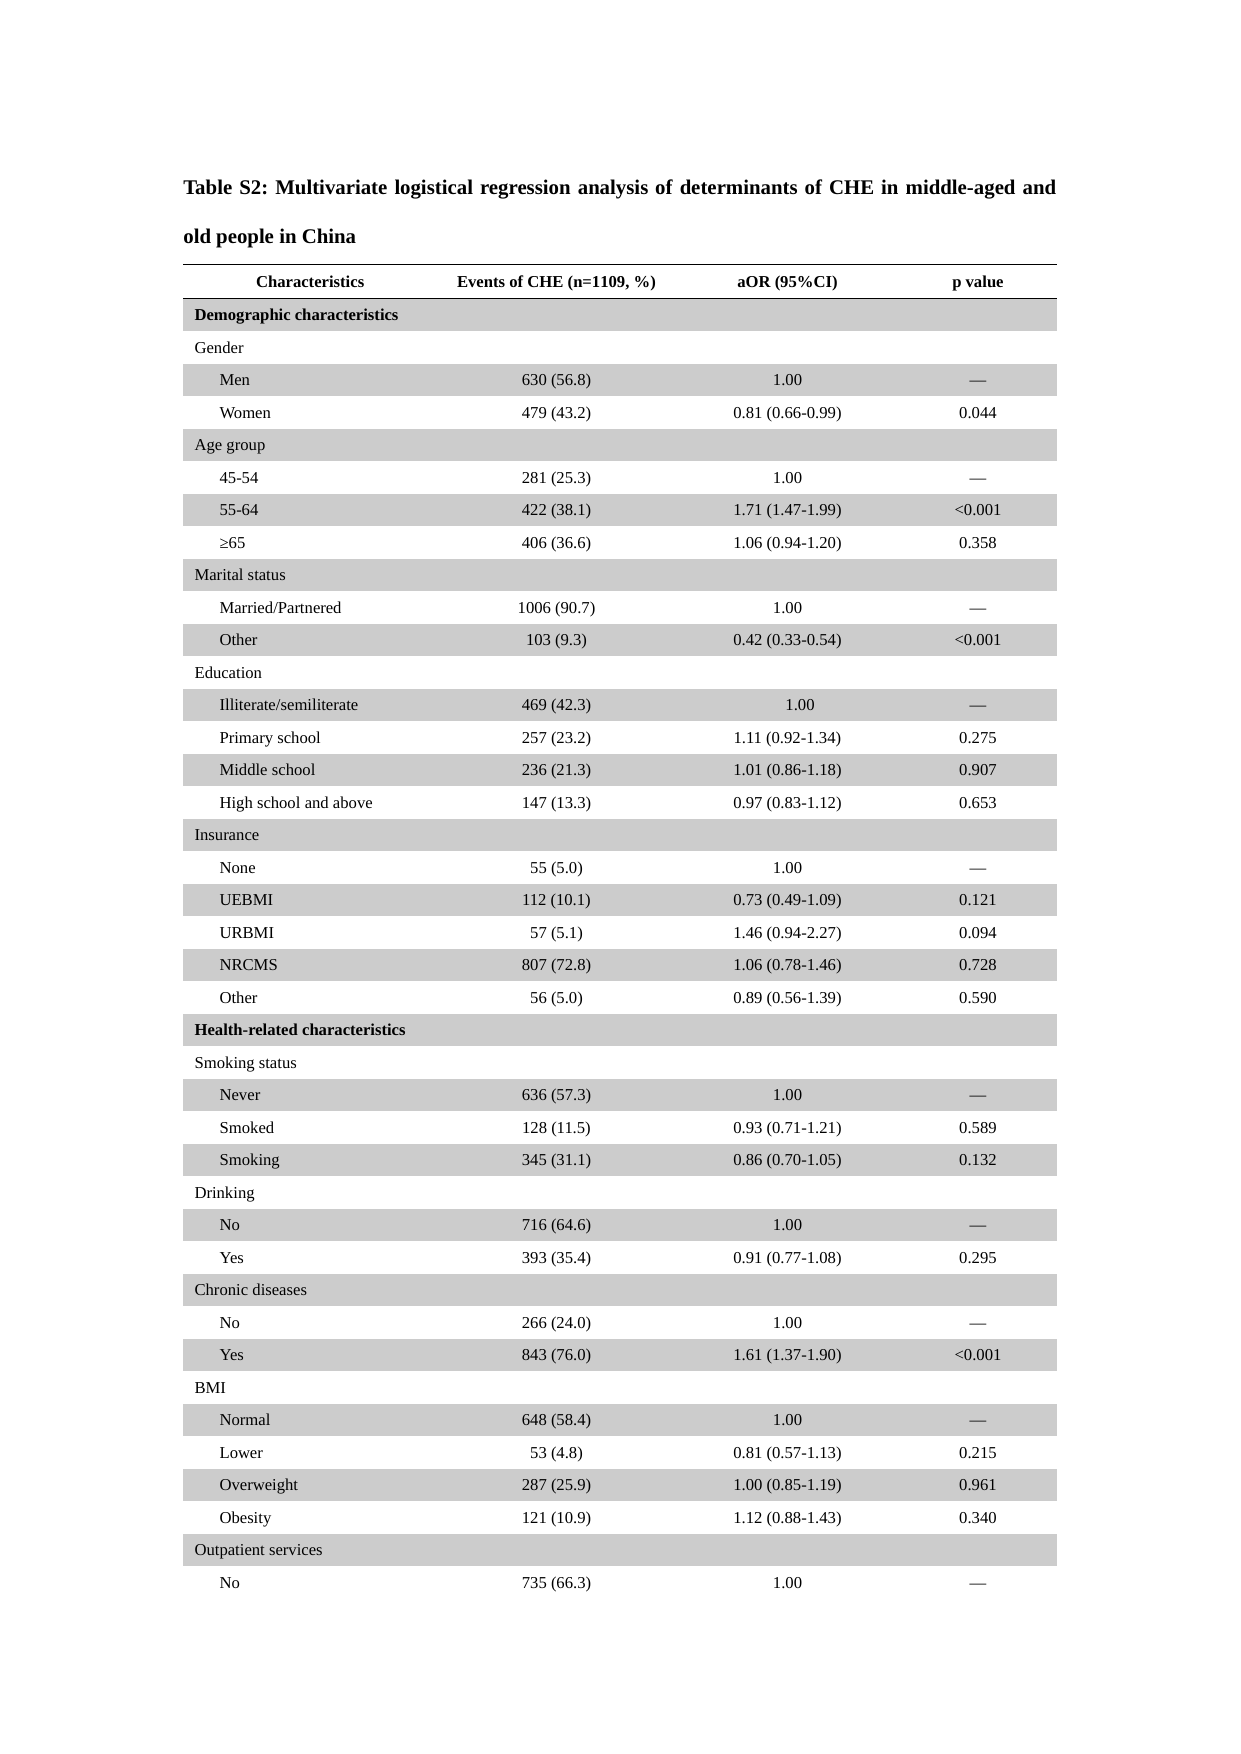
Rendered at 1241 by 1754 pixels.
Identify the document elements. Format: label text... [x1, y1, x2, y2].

table_cell 45-54 [183, 461, 437, 493]
table_cell 1.00 [676, 1209, 898, 1241]
table_header p value [898, 265, 1057, 297]
table_cell Demographic characteristics [183, 299, 437, 331]
table_cell 1.12 (0.88-1.43) [676, 1501, 898, 1533]
table_cell 1.00 [676, 1404, 898, 1436]
table_cell [898, 1176, 1057, 1208]
table_cell [437, 299, 676, 331]
table_cell Health-related characteristics [183, 1014, 437, 1046]
table_cell 0.81 (0.57-1.13) [676, 1436, 898, 1468]
table_cell [676, 1534, 898, 1566]
table_cell 479 (43.2) [437, 396, 676, 428]
table_cell 53 (4.8) [437, 1436, 676, 1468]
table_cell 128 (11.5) [437, 1111, 676, 1143]
table_cell <0.001 [898, 1339, 1057, 1371]
table_cell [437, 559, 676, 591]
table_cell 0.340 [898, 1501, 1057, 1533]
table_cell Drinking [183, 1176, 437, 1208]
table_cell [437, 1014, 676, 1046]
table_cell Smoked [183, 1111, 437, 1143]
text Table S2: Multivariate logistical regression analysis of determinants of CHE in middle-aged and old people in China [183, 171, 1057, 252]
table_cell 0.215 [898, 1436, 1057, 1468]
table_cell [676, 819, 898, 851]
table_cell [676, 559, 898, 591]
table_cell [898, 299, 1057, 331]
table_cell None [183, 851, 437, 883]
table_cell 0.358 [898, 526, 1057, 558]
table_cell 0.094 [898, 916, 1057, 948]
table_cell [676, 331, 898, 363]
table_cell 266 (24.0) [437, 1306, 676, 1338]
table_cell ≥65 [183, 526, 437, 558]
table_cell 735 (66.3) [437, 1566, 676, 1598]
table_cell Education [183, 656, 437, 688]
table_cell 236 (21.3) [437, 754, 676, 786]
table_cell [437, 429, 676, 461]
table_cell 1.00 [676, 364, 898, 396]
table_cell 1.01 (0.86-1.18) [676, 754, 898, 786]
table_cell 0.961 [898, 1469, 1057, 1501]
table_cell 0.121 [898, 884, 1057, 916]
table_cell 1.00 [676, 851, 898, 883]
table_cell No [183, 1566, 437, 1598]
table_cell 1.00 (0.85-1.19) [676, 1469, 898, 1501]
table_cell 0.132 [898, 1144, 1057, 1176]
table_cell [898, 1046, 1057, 1078]
table_cell [437, 1534, 676, 1566]
table_cell 0.93 (0.71-1.21) [676, 1111, 898, 1143]
table_cell 0.728 [898, 949, 1057, 981]
table_cell Men [183, 364, 437, 396]
table_cell [898, 1534, 1057, 1566]
table_cell 0.295 [898, 1241, 1057, 1273]
table_cell 1.06 (0.94-1.20) [676, 526, 898, 558]
table_cell 0.589 [898, 1111, 1057, 1143]
table_cell 345 (31.1) [437, 1144, 676, 1176]
table_cell 843 (76.0) [437, 1339, 676, 1371]
table_cell 121 (10.9) [437, 1501, 676, 1533]
table_cell [437, 1274, 676, 1306]
table_cell [676, 299, 898, 331]
table_cell 1.00 [676, 1306, 898, 1338]
table_cell [676, 1176, 898, 1208]
table_cell [676, 1274, 898, 1306]
table_cell [437, 1176, 676, 1208]
table_cell [437, 1046, 676, 1078]
table_cell — [898, 1306, 1057, 1338]
table_cell 57 (5.1) [437, 916, 676, 948]
table_cell — [898, 591, 1057, 623]
table_cell Middle school [183, 754, 437, 786]
table_cell 0.653 [898, 786, 1057, 818]
table_cell 0.91 (0.77-1.08) [676, 1241, 898, 1273]
table_cell 0.86 (0.70-1.05) [676, 1144, 898, 1176]
table_cell URBMI [183, 916, 437, 948]
table_cell 1.00 [676, 591, 898, 623]
table_cell 0.275 [898, 721, 1057, 753]
table_cell 1.00 [676, 461, 898, 493]
table_header aOR (95%CI) [676, 265, 898, 297]
table_cell BMI [183, 1371, 437, 1403]
table_cell — [898, 851, 1057, 883]
table_cell Normal [183, 1404, 437, 1436]
table_cell Outpatient services [183, 1534, 437, 1566]
table_cell — [898, 1404, 1057, 1436]
table_cell 103 (9.3) [437, 624, 676, 656]
table_cell Overweight [183, 1469, 437, 1501]
table_cell [898, 819, 1057, 851]
table_cell High school and above [183, 786, 437, 818]
table_header Events of CHE (n=1109, %) [437, 265, 676, 297]
table_cell 1.06 (0.78-1.46) [676, 949, 898, 981]
table_cell 0.044 [898, 396, 1057, 428]
table_cell 648 (58.4) [437, 1404, 676, 1436]
table_cell 55 (5.0) [437, 851, 676, 883]
table_cell [437, 656, 676, 688]
table_cell [898, 331, 1057, 363]
table_cell — [898, 1566, 1057, 1598]
table_cell 636 (57.3) [437, 1079, 676, 1111]
table_cell [437, 331, 676, 363]
table_cell Chronic diseases [183, 1274, 437, 1306]
table_cell 1.00 [676, 1079, 898, 1111]
table_cell Yes [183, 1339, 437, 1371]
table_cell 56 (5.0) [437, 981, 676, 1013]
table_cell 422 (38.1) [437, 494, 676, 526]
table_cell [676, 1371, 898, 1403]
table_cell 1006 (90.7) [437, 591, 676, 623]
table_cell 1.46 (0.94-2.27) [676, 916, 898, 948]
table_cell 257 (23.2) [437, 721, 676, 753]
table_cell — [898, 1209, 1057, 1241]
table_cell 147 (13.3) [437, 786, 676, 818]
table_cell 112 (10.1) [437, 884, 676, 916]
table_cell Gender [183, 331, 437, 363]
table_cell [898, 429, 1057, 461]
table_cell 393 (35.4) [437, 1241, 676, 1273]
table_cell <0.001 [898, 494, 1057, 526]
table_cell 55-64 [183, 494, 437, 526]
table_cell 1.00 [676, 1566, 898, 1598]
table_cell 0.907 [898, 754, 1057, 786]
table_header Characteristics [183, 265, 437, 297]
table_cell [898, 1014, 1057, 1046]
table_cell [676, 429, 898, 461]
table_cell 1.00 [676, 689, 898, 721]
table_cell 1.71 (1.47-1.99) [676, 494, 898, 526]
table_cell 406 (36.6) [437, 526, 676, 558]
table_cell [437, 1371, 676, 1403]
table_cell 0.590 [898, 981, 1057, 1013]
table_cell [898, 1274, 1057, 1306]
table_cell Married/Partnered [183, 591, 437, 623]
table_cell 0.97 (0.83-1.12) [676, 786, 898, 818]
table_cell NRCMS [183, 949, 437, 981]
table_cell <0.001 [898, 624, 1057, 656]
table_cell 469 (42.3) [437, 689, 676, 721]
table_cell Never [183, 1079, 437, 1111]
table_cell [898, 656, 1057, 688]
table_cell 0.81 (0.66-0.99) [676, 396, 898, 428]
table_cell No [183, 1209, 437, 1241]
table_cell [898, 559, 1057, 591]
table_cell UEBMI [183, 884, 437, 916]
table_cell 0.42 (0.33-0.54) [676, 624, 898, 656]
table_cell — [898, 1079, 1057, 1111]
table_cell Primary school [183, 721, 437, 753]
table_cell Other [183, 981, 437, 1013]
table_cell Obesity [183, 1501, 437, 1533]
table_cell — [898, 689, 1057, 721]
table_cell Women [183, 396, 437, 428]
table_cell 807 (72.8) [437, 949, 676, 981]
table_cell Smoking [183, 1144, 437, 1176]
table_cell 716 (64.6) [437, 1209, 676, 1241]
table_cell [676, 1046, 898, 1078]
table_cell 1.61 (1.37-1.90) [676, 1339, 898, 1371]
table_cell Lower [183, 1436, 437, 1468]
table_cell — [898, 364, 1057, 396]
table_cell Insurance [183, 819, 437, 851]
table_cell Age group [183, 429, 437, 461]
table_cell [437, 819, 676, 851]
table_cell [898, 1371, 1057, 1403]
table_cell Illiterate/semiliterate [183, 689, 437, 721]
table_cell [676, 656, 898, 688]
table_cell Smoking status [183, 1046, 437, 1078]
table_cell — [898, 461, 1057, 493]
table_cell 281 (25.3) [437, 461, 676, 493]
table_cell Yes [183, 1241, 437, 1273]
table_cell Marital status [183, 559, 437, 591]
table_cell 0.73 (0.49-1.09) [676, 884, 898, 916]
table_cell 0.89 (0.56-1.39) [676, 981, 898, 1013]
table_cell 630 (56.8) [437, 364, 676, 396]
table_cell 287 (25.9) [437, 1469, 676, 1501]
table_cell [676, 1014, 898, 1046]
table_cell 1.11 (0.92-1.34) [676, 721, 898, 753]
table_cell No [183, 1306, 437, 1338]
table_cell Other [183, 624, 437, 656]
